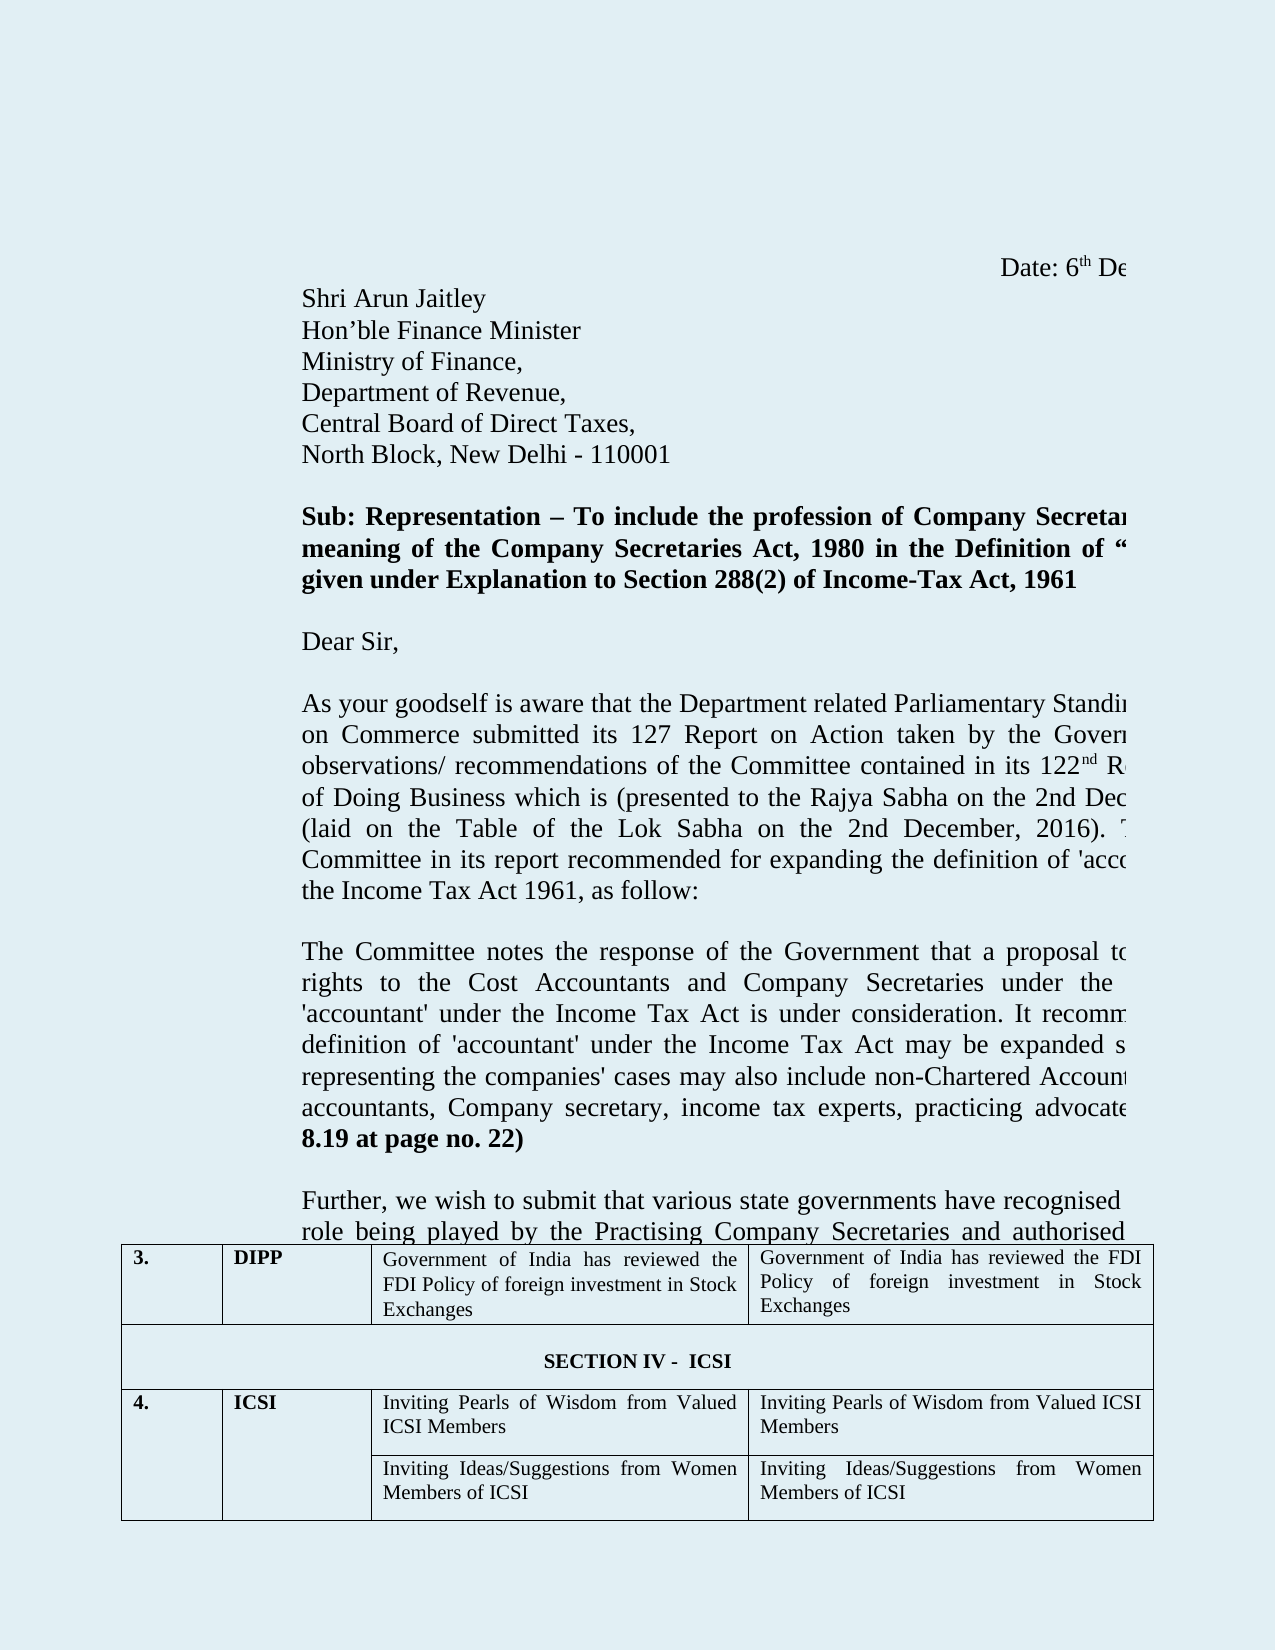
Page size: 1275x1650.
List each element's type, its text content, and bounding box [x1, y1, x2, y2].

table_cell Inviting Ideas/Suggestions from Women Members of ICSI [749, 1456, 1153, 1520]
table_cell Inviting Pearls of Wisdom from Valued ICSI Members [372, 1390, 748, 1455]
table_cell 3. [122, 1245, 222, 1324]
table_cell DIPP [223, 1245, 371, 1324]
table_cell Government of India has reviewed the FDI Policy of foreign investment in Stock Exchanges [372, 1245, 748, 1324]
table_cell Inviting Ideas/Suggestions from Women Members of ICSI [372, 1456, 748, 1520]
table_cell ICSI [223, 1390, 371, 1520]
table_cell SECTION IV - ICSI [122, 1325, 1153, 1389]
table_cell 4. [122, 1390, 222, 1520]
table_cell Government of India has reviewed the FDI Policy of foreign investment in Stock Exchanges [749, 1245, 1153, 1324]
table_cell Inviting Pearls of Wisdom from Valued ICSI Members [749, 1390, 1153, 1455]
